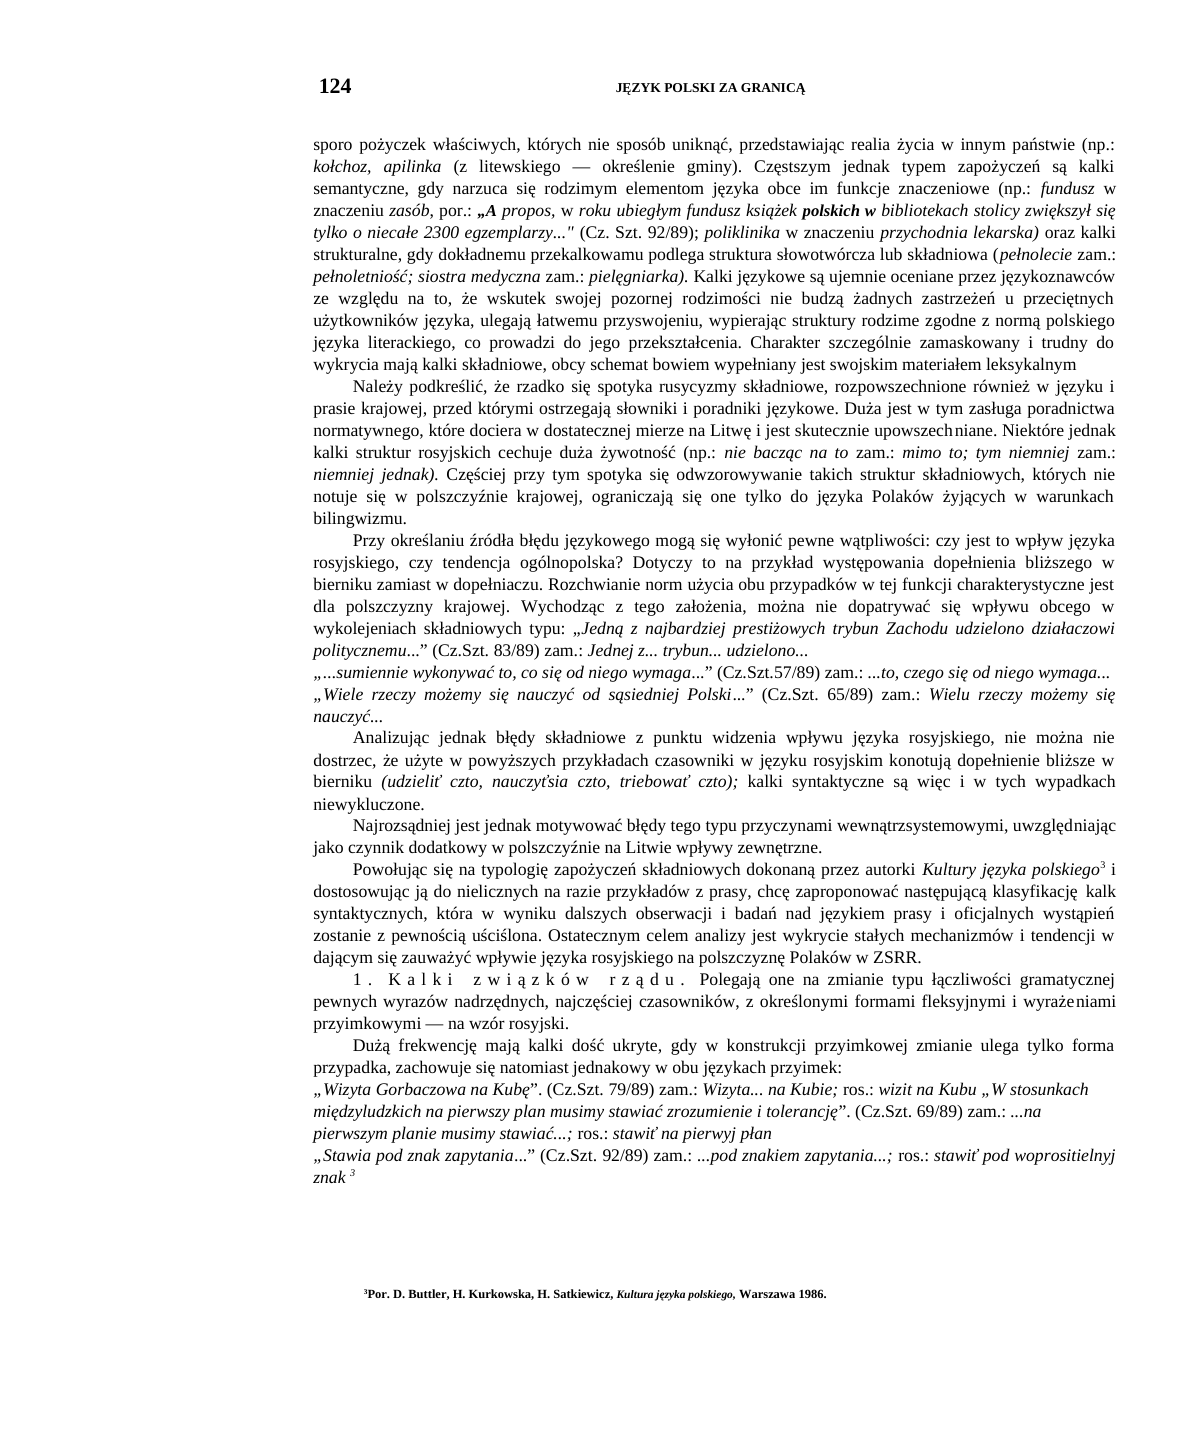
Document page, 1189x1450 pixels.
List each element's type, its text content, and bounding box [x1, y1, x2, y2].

text JĘZYK POLSKI ZA GRANICĄ [616, 81, 806, 95]
text „Wiele rzeczy możemy się nauczyć od sąsiedniej Polski...” (Cz.Szt. 65/89) zam.: Wielu rzeczy możemy się nauczyć... [313, 682, 1116, 726]
text „...sumiennie wykonywać to, co się od niego wymaga...” (Cz.Szt.57/89) zam.: ...to, czego się od niego wymaga... [313, 661, 1116, 682]
text Dużą frekwencję mają kalki dość ukryte, gdy w konstrukcji przyimkowej zmianie ulega tylko forma przypadka, zachowuje się natomiast jednakowy w obu językach przyimek: [313, 1034, 1116, 1078]
text Przy określaniu źródła błędu językowego mogą się wyłonić pewne wątpliwości: czy jest to wpływ języka rosyjskiego, czy tendencja ogólnopolska? Dotyczy to na przykład występowania dopełnienia bliższego w bierniku zamiast w dopełniaczu. Rozchwianie norm użycia obu przypadków w tej funkcji charakterystyczne jest dla polszczyzny krajowej. Wychodząc z tego założenia, można nie dopatrywać się wpływu obcego w wykolejeniach składniowych typu: „Jedną z najbardziej prestiżowych trybun Zachodu udzielono działaczowi politycznemu...” (Cz.Szt. 83/89) zam.: Jednej z... trybun... udzielono... [313, 529, 1116, 661]
text Należy podkreślić, że rzadko się spotyka rusycyzmy składniowe, rozpowszechnione również w języku i prasie krajowej, przed którymi ostrzegają słowniki i poradniki językowe. Duża jest w tym zasługa poradnictwa normatywnego, które dociera w dostatecznej mierze na Litwę i jest skutecznie upowszechniane. Niektóre jednak kalki struktur rosyjskich cechuje duża żywotność (np.: nie bacząc na to zam.: mimo to; tym niemniej zam.: niemniej jednak). Częściej przy tym spotyka się odwzorowywanie takich struktur składniowych, których nie notuje się w polszczyźnie krajowej, ograniczają się one tylko do języka Polaków żyjących w warunkach bilingwizmu. [313, 375, 1116, 529]
text Analizując jednak błędy składniowe z punktu widzenia wpływu języka rosyjskiego, nie można nie dostrzec, że użyte w powyższych przykładach czasowniki w języku rosyjskim konotują dopełnienie bliższe w bierniku (udzieliť czto, nauczyťsia czto, triebowať czto); kalki syntaktyczne są więc i w tych wypadkach niewykluczone. [313, 726, 1116, 814]
text 124 [318, 76, 351, 97]
text sporo pożyczek właściwych, których nie sposób uniknąć, przedstawiając realia życia w innym państwie (np.: kołchoz, apilinka (z litewskiego — określenie gminy). Częstszym jednak typem zapożyczeń są kalki semantyczne, gdy narzuca się rodzimym elementom języka obce im funkcje znaczeniowe (np.: fundusz w znaczeniu zasób, por.: „A propos, w roku ubiegłym fundusz książek polskich w bibliotekach stolicy zwiększył się tylko o niecałe 2300 egzemplarzy..." (Cz. Szt. 92/89); poliklinika w znaczeniu przychodnia lekarska) oraz kalki strukturalne, gdy dokładnemu przekalkowamu podlega struktura słowotwórcza lub składniowa (pełnolecie zam.: pełnoletniość; siostra medyczna zam.: pielęgniarka). Kalki językowe są ujemnie oceniane przez językoznawców ze względu na to, że wskutek swojej pozornej rodzimości nie budzą żadnych zastrzeżeń u przeciętnych użytkowników języka, ulegają łatwemu przyswojeniu, wypierając struktury rodzime zgodne z normą polskiego języka literackiego, co prowadzi do jego przekształcenia. Charakter szczególnie zamaskowany i trudny do wykrycia mają kalki składniowe, obcy schemat bowiem wypełniany jest swojskim materiałem leksykalnym [313, 133, 1116, 375]
text „Wizyta Gorbaczowa na Kubę”. (Cz.Szt. 79/89) zam.: Wizyta... na Kubie; ros.: wizit na Kubu „W stosunkach międzyludzkich na pierwszy plan musimy stawiać zrozumienie i tolerancję”. (Cz.Szt. 69/89) zam.: ...na pierwszym planie musimy stawiać...; ros.: stawiť na pierwyj płan [313, 1078, 1116, 1144]
text Najrozsądniej jest jednak motywować błędy tego typu przyczynami wewnątrzsystemowymi, uwzględniając jako czynnik dodatkowy w polszczyźnie na Litwie wpływy zewnętrzne. [313, 814, 1116, 858]
text Powołując się na typologię zapożyczeń składniowych dokonaną przez autorki Kultury języka polskiego3 i dostosowując ją do nielicznych na razie przykładów z prasy, chcę zaproponować następującą klasyfikację kalk syntaktycznych, która w wyniku dalszych obserwacji i badań nad językiem prasy i oficjalnych wystąpień zostanie z pewnością uściślona. Ostatecznym celem analizy jest wykrycie stałych mechanizmów i tendencji w dającym się zauważyć wpływie języka rosyjskiego na polszczyznę Polaków w ZSRR. [313, 858, 1116, 968]
list Kalki związków rządu. Polegają one na zmianie typu łączliwości gramatycznej pewnych wyrazów nadrzędnych, najczęściej czasowników, z określonymi formami fleksyjnymi i wyrażeniami przyimkowymi — na wzór rosyjski. [313, 968, 1116, 1034]
text „Stawia pod znak zapytania...” (Cz.Szt. 92/89) zam.: ...pod znakiem zapytania...; ros.: stawiť pod woprositielnyj znak 3 [313, 1144, 1116, 1188]
